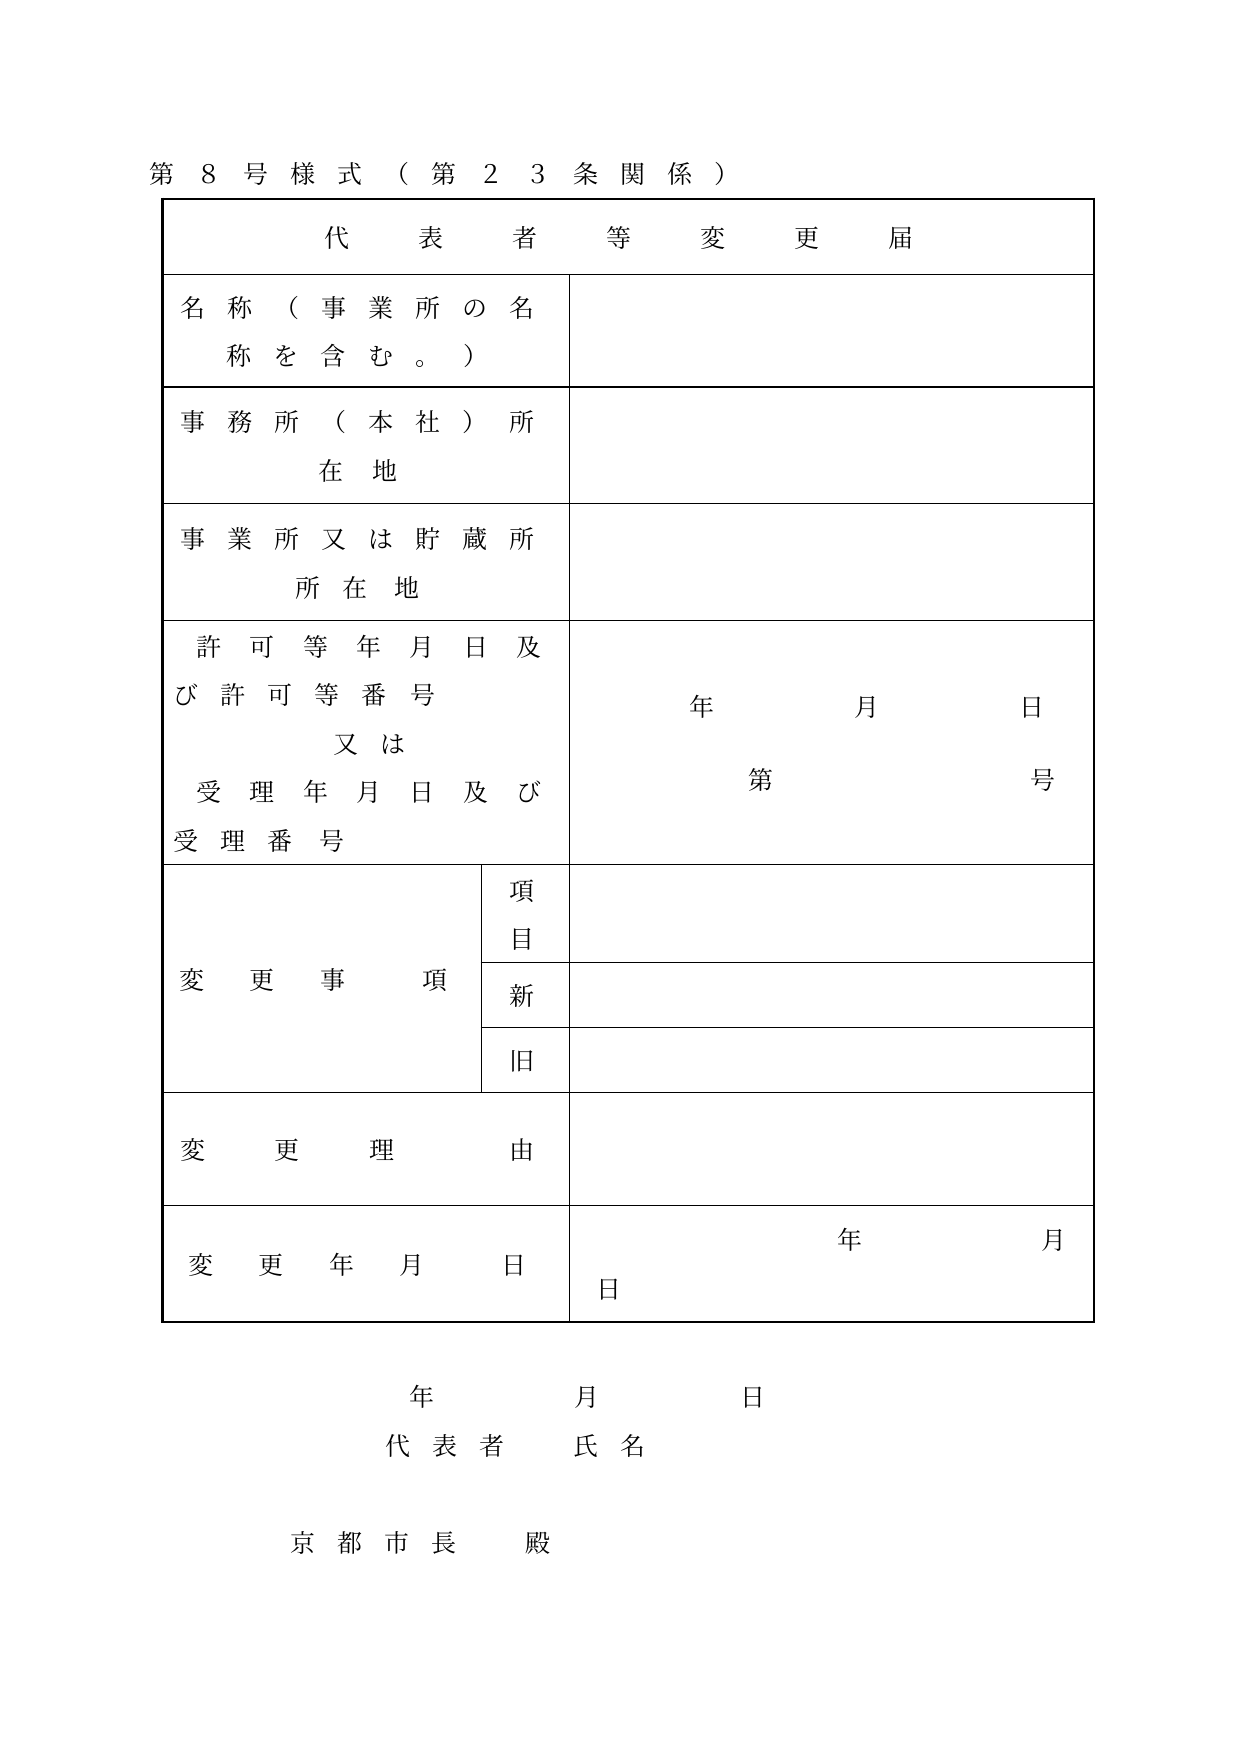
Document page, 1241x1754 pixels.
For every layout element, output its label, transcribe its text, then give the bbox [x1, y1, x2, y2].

table_cell [570, 504, 1093, 620]
table_cell [570, 963, 1093, 1027]
table_header 代 表 者 等 変 更 届 [164, 200, 1093, 274]
table_cell 事務所（本社）所在地 [164, 388, 569, 503]
table_cell 項目 [482, 865, 569, 962]
table_cell 事業所又は貯蔵所所在地 [164, 504, 569, 620]
table_cell 年 月 日 [570, 1206, 1093, 1321]
text 代表者 氏名 [149, 1420, 1091, 1468]
table_cell 年 月 日 第 号 [570, 621, 1093, 864]
text 京都市長 殿 [149, 1517, 1091, 1566]
table_cell [570, 865, 1093, 962]
table_cell [570, 275, 1093, 386]
table_cell 新 [482, 963, 569, 1027]
table_cell [570, 1028, 1093, 1092]
table_cell 変更年月日 [164, 1206, 569, 1321]
table_cell 変更理由 [164, 1093, 569, 1205]
table_cell [570, 1093, 1093, 1205]
table_cell 名称（事業所の名称を含む。） [164, 275, 569, 386]
text 第８号様式（第２３条関係） [149, 149, 1091, 197]
text 年 月 日 [149, 1371, 1091, 1420]
table_cell 変更事項 [164, 865, 481, 1092]
table_cell 旧 [482, 1028, 569, 1092]
table_cell 許可等年月日及び許可等番号 又は 受理年月日及び受理番号 [164, 621, 569, 864]
table_cell [570, 388, 1093, 503]
